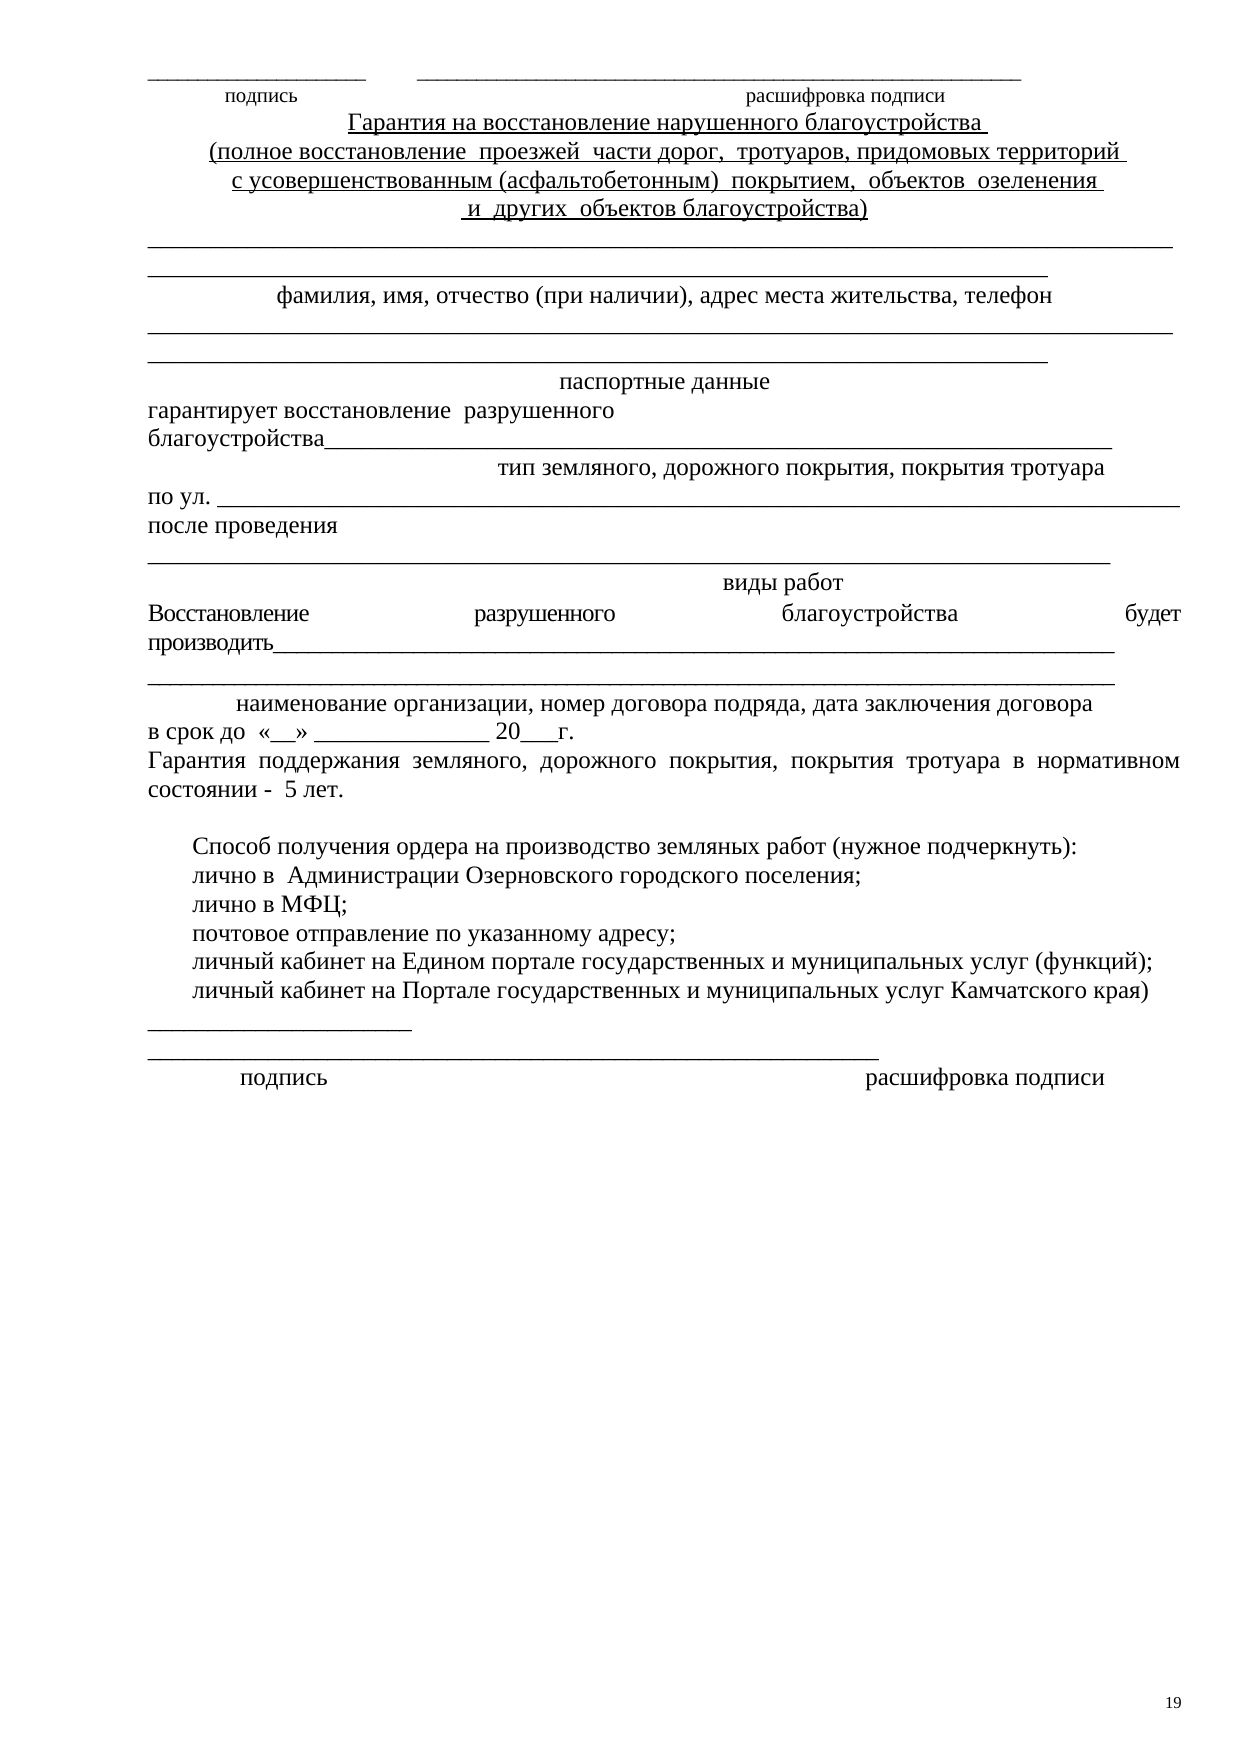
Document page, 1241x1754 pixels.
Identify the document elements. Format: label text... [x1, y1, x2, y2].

text гарантирует восстановление разрушенного благоустройства_______________________________________________________________ [148, 395, 1181, 452]
text подпись расшифровка подписи [148, 83, 1181, 107]
text и других объектов благоустройства) [148, 193, 1181, 222]
text наименование организации, номер договора подряда, дата заключения договора [148, 688, 1181, 716]
text __________________________________________________________________________________________________________________________________________________________ [148, 308, 1181, 366]
text (полное восстановление проезжей части дорог, тротуаров, придомовых территорий [148, 136, 1181, 165]
text лично в Администрации Озерновского городского поселения; [148, 860, 1181, 889]
text __________________________________________________________________________________________________________________________________________________________ [148, 222, 1181, 280]
text фамилия, имя, отчество (при наличии), адрес места жительства, телефон [148, 280, 1181, 308]
text __________________________________________________________________________________________ [148, 659, 1181, 688]
text ______________________ _____________________________________________________________ [148, 1005, 1181, 1062]
text тип земляного, дорожного покрытия, покрытия тротуара [148, 452, 1181, 481]
text ______________________ _____________________________________________________________ [148, 59, 1181, 83]
text личный кабинет на Едином портале государственных и муниципальных услуг (функций); [148, 946, 1181, 975]
text по ул. _____________________________________________________________________________ [148, 481, 1181, 510]
text Гарантия поддержания земляного, дорожного покрытия, покрытия тротуара в нормативном состоянии - 5 лет. [148, 745, 1181, 803]
text паспортные данные [148, 366, 1181, 395]
text лично в МФЦ; [148, 889, 1181, 918]
text с усовершенствованным (асфальтобетонным) покрытием, объектов озеленения [148, 165, 1181, 193]
text подпись расшифровка подписи [148, 1062, 1181, 1091]
text почтовое отправление по указанному адресу; [148, 918, 1181, 946]
text после проведения _____________________________________________________________________________ [148, 510, 1181, 567]
text виды работ [148, 567, 1181, 596]
text в срок до «__» ______________ 20___г. [148, 716, 1181, 745]
text Восстановление разрушенного благоустройства будет производить________________________________________________________________________ [148, 598, 1181, 655]
text Способ получения ордера на производство земляных работ (нужное подчеркнуть): [148, 831, 1181, 860]
text Гарантия на восстановление нарушенного благоустройства [148, 107, 1181, 136]
text личный кабинет на Портале государственных и муниципальных услуг Камчатского края) [148, 975, 1181, 1004]
